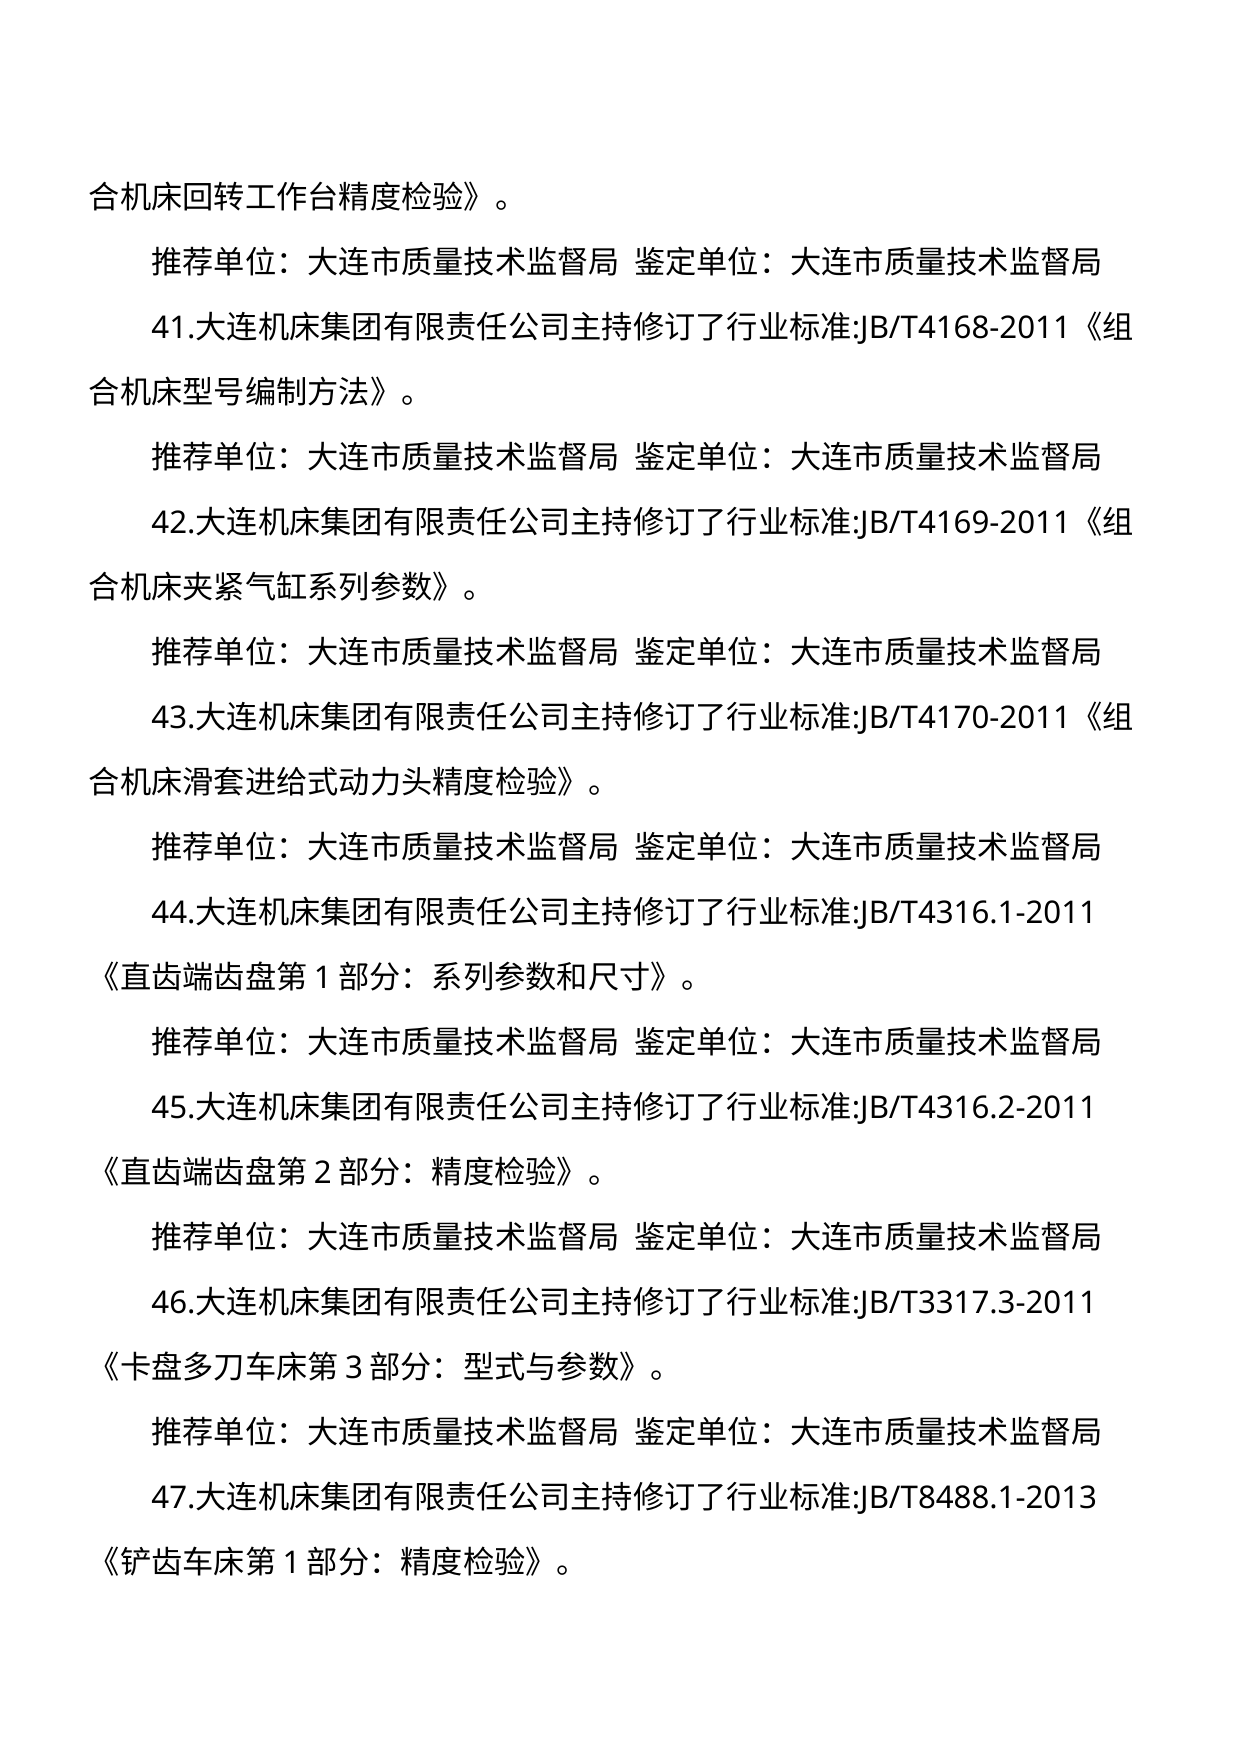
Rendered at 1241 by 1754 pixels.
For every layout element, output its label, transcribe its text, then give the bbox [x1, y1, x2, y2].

text 44.大连机床集团有限责任公司主持修订了行业标准:JB/T4316.1-2011《直齿端齿盘第1部分：系列参数和尺寸》。 [89, 877, 1152, 1007]
text 推荐单位：大连市质量技术监督局 鉴定单位：大连市质量技术监督局 [89, 617, 1152, 682]
text 推荐单位：大连市质量技术监督局 鉴定单位：大连市质量技术监督局 [89, 1007, 1152, 1072]
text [89, 162, 1152, 227]
text 47.大连机床集团有限责任公司主持修订了行业标准:JB/T8488.1-2013《铲齿车床第1部分：精度检验》。 [89, 1462, 1152, 1592]
text 推荐单位：大连市质量技术监督局 鉴定单位：大连市质量技术监督局 [89, 1397, 1152, 1462]
text 推荐单位：大连市质量技术监督局 鉴定单位：大连市质量技术监督局 [89, 812, 1152, 877]
text 42.大连机床集团有限责任公司主持修订了行业标准:JB/T4169-2011《组合机床夹紧气缸系列参数》。 [89, 487, 1152, 617]
text 46.大连机床集团有限责任公司主持修订了行业标准:JB/T3317.3-2011《卡盘多刀车床第3部分：型式与参数》。 [89, 1267, 1152, 1397]
text 45.大连机床集团有限责任公司主持修订了行业标准:JB/T4316.2-2011《直齿端齿盘第2部分：精度检验》。 [89, 1072, 1152, 1202]
text 推荐单位：大连市质量技术监督局 鉴定单位：大连市质量技术监督局 [89, 422, 1152, 487]
text 43.大连机床集团有限责任公司主持修订了行业标准:JB/T4170-2011《组合机床滑套进给式动力头精度检验》。 [89, 682, 1152, 812]
text 推荐单位：大连市质量技术监督局 鉴定单位：大连市质量技术监督局 [89, 1202, 1152, 1267]
text 推荐单位：大连市质量技术监督局 鉴定单位：大连市质量技术监督局 [89, 227, 1152, 292]
text 41.大连机床集团有限责任公司主持修订了行业标准:JB/T4168-2011《组合机床型号编制方法》。 [89, 292, 1152, 422]
